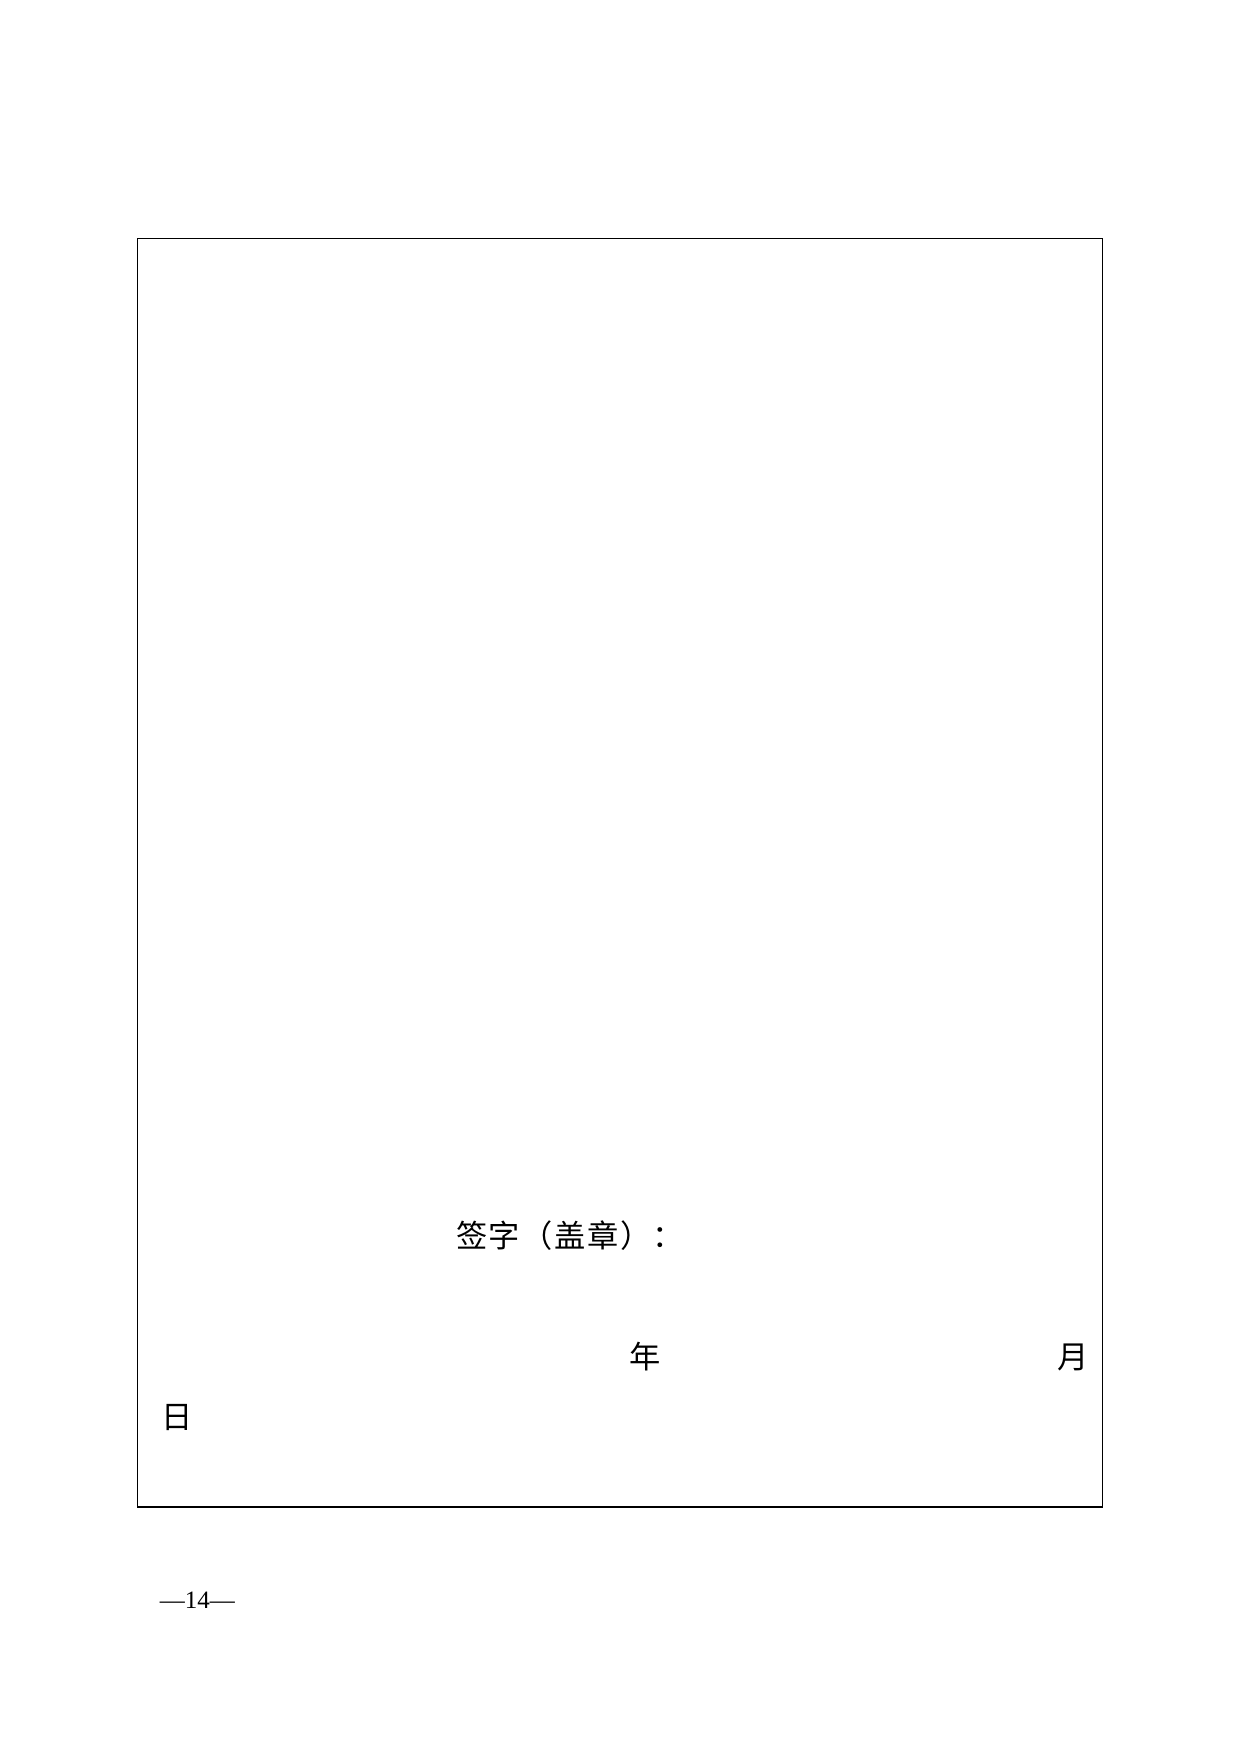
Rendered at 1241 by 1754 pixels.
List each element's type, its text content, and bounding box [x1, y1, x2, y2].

table_header 签字（盖章）： 年 月 日 [138, 239, 1102, 1506]
